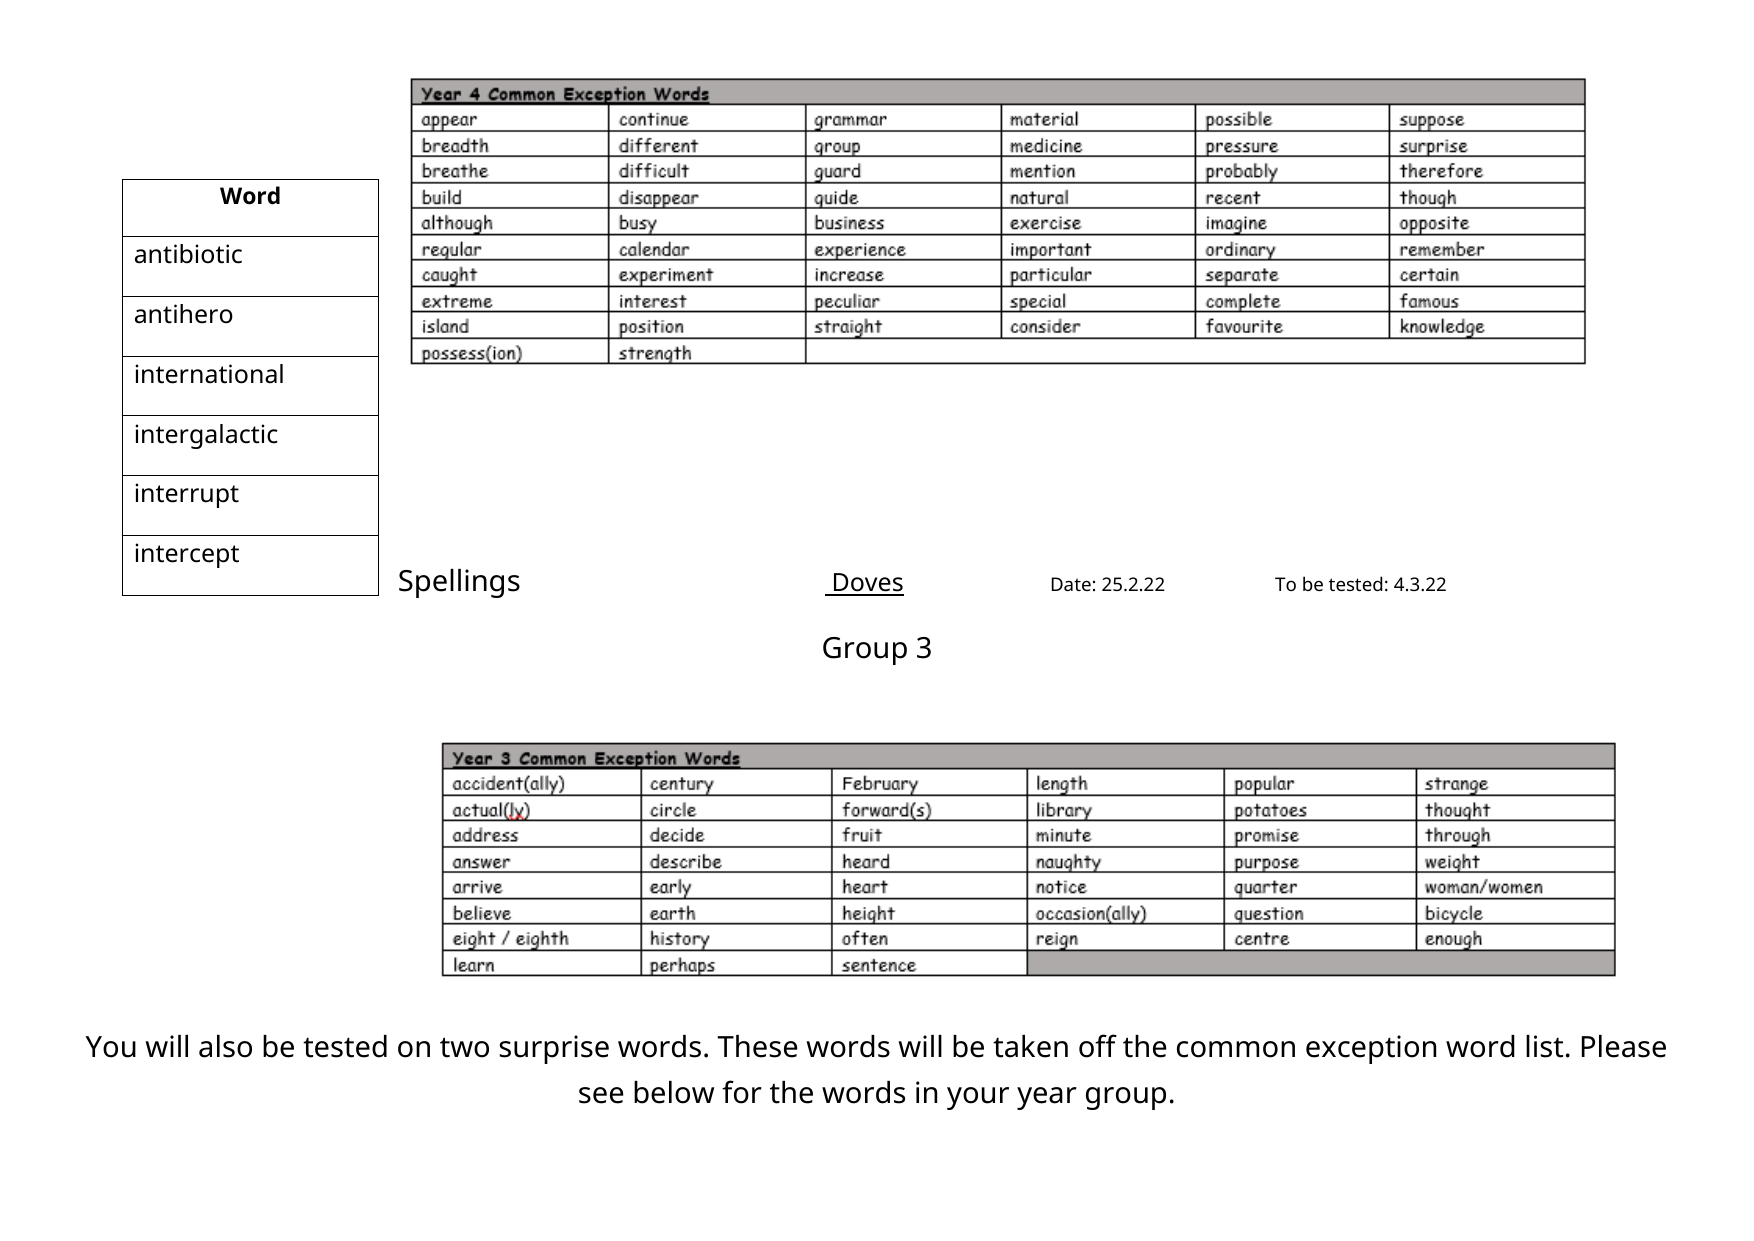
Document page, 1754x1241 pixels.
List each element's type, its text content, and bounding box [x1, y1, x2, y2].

table_cell interrupt [123, 476, 378, 535]
table_cell antibiotic [123, 237, 378, 296]
picture [436, 729, 1639, 986]
table_cell international [123, 357, 378, 415]
text Spellings Doves Date: 25.2.22 To be tested: 4.3.22 [75, 561, 1679, 600]
table_cell intercept [123, 536, 378, 595]
table_cell antihero [123, 297, 378, 356]
text Group 3 [75, 627, 1679, 667]
table_header Word [123, 180, 378, 236]
picture [397, 75, 1597, 377]
table_cell intergalactic [123, 416, 378, 475]
